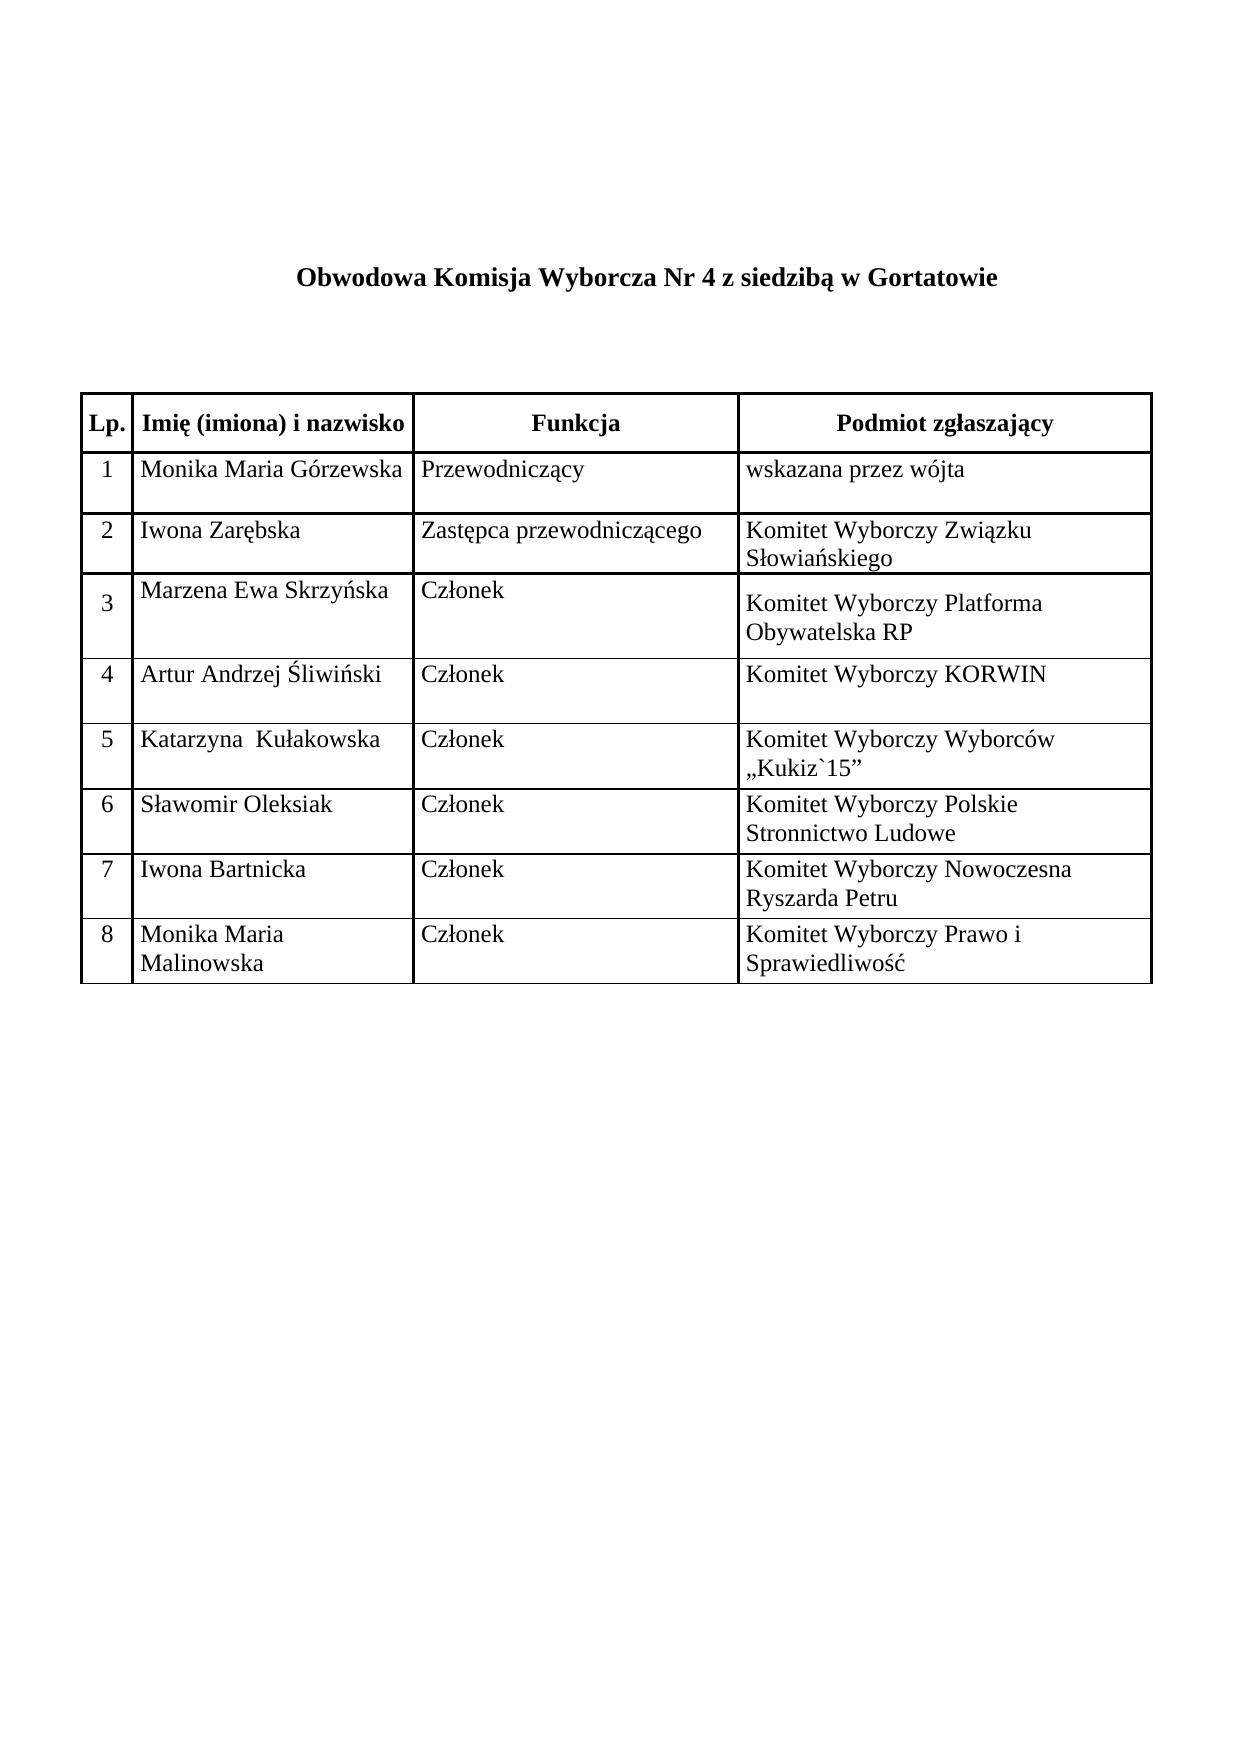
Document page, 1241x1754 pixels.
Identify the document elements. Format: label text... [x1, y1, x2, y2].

table_cell Monika Maria Górzewska [134, 454, 412, 512]
table_cell Członek [415, 724, 737, 788]
table_cell 4 [83, 659, 131, 723]
table_cell Członek [415, 855, 737, 918]
table_cell Komitet Wyborczy Związku Słowiańskiego [740, 515, 1150, 572]
table_cell wskazana przez wójta [740, 454, 1150, 512]
table_cell Komitet Wyborczy Nowoczesna Ryszarda Petru [740, 855, 1150, 918]
table_cell Członek [415, 790, 737, 853]
table_cell 1 [83, 454, 131, 512]
table_cell 5 [83, 724, 131, 788]
table_cell Członek [415, 575, 737, 658]
table_cell Marzena Ewa Skrzyńska [134, 575, 412, 658]
table_cell Komitet Wyborczy Wyborców „Kukiz`15” [740, 724, 1150, 788]
table_cell Iwona Bartnicka [134, 855, 412, 918]
table_cell 8 [83, 919, 131, 983]
table_cell 6 [83, 790, 131, 853]
text Obwodowa Komisja Wyborcza Nr 4 z siedzibą w Gortatowie [89, 261, 1240, 293]
table_cell 2 [83, 515, 131, 572]
table_cell Artur Andrzej Śliwiński [134, 659, 412, 723]
table_cell Komitet Wyborczy Polskie Stronnictwo Ludowe [740, 790, 1150, 853]
table_cell Przewodniczący [415, 454, 737, 512]
table_header Imię (imiona) i nazwisko [134, 395, 412, 451]
table_cell Członek [415, 919, 737, 983]
table_cell Sławomir Oleksiak [134, 790, 412, 853]
table_cell Komitet Wyborczy Prawo i Sprawiedliwość [740, 919, 1150, 983]
table_cell Komitet Wyborczy Platforma Obywatelska RP [740, 575, 1150, 658]
table_cell 7 [83, 855, 131, 918]
table_cell Zastępca przewodniczącego [415, 515, 737, 572]
table_cell 3 [83, 575, 131, 658]
table_header Funkcja [415, 395, 737, 451]
table_cell Członek [415, 659, 737, 723]
table_cell Monika Maria Malinowska [134, 919, 412, 983]
table_cell Iwona Zarębska [134, 515, 412, 572]
table_header Podmiot zgłaszający [740, 395, 1150, 451]
table_header Lp. [83, 395, 131, 451]
table_cell Katarzyna Kułakowska [134, 724, 412, 788]
table_cell Komitet Wyborczy KORWIN [740, 659, 1150, 723]
